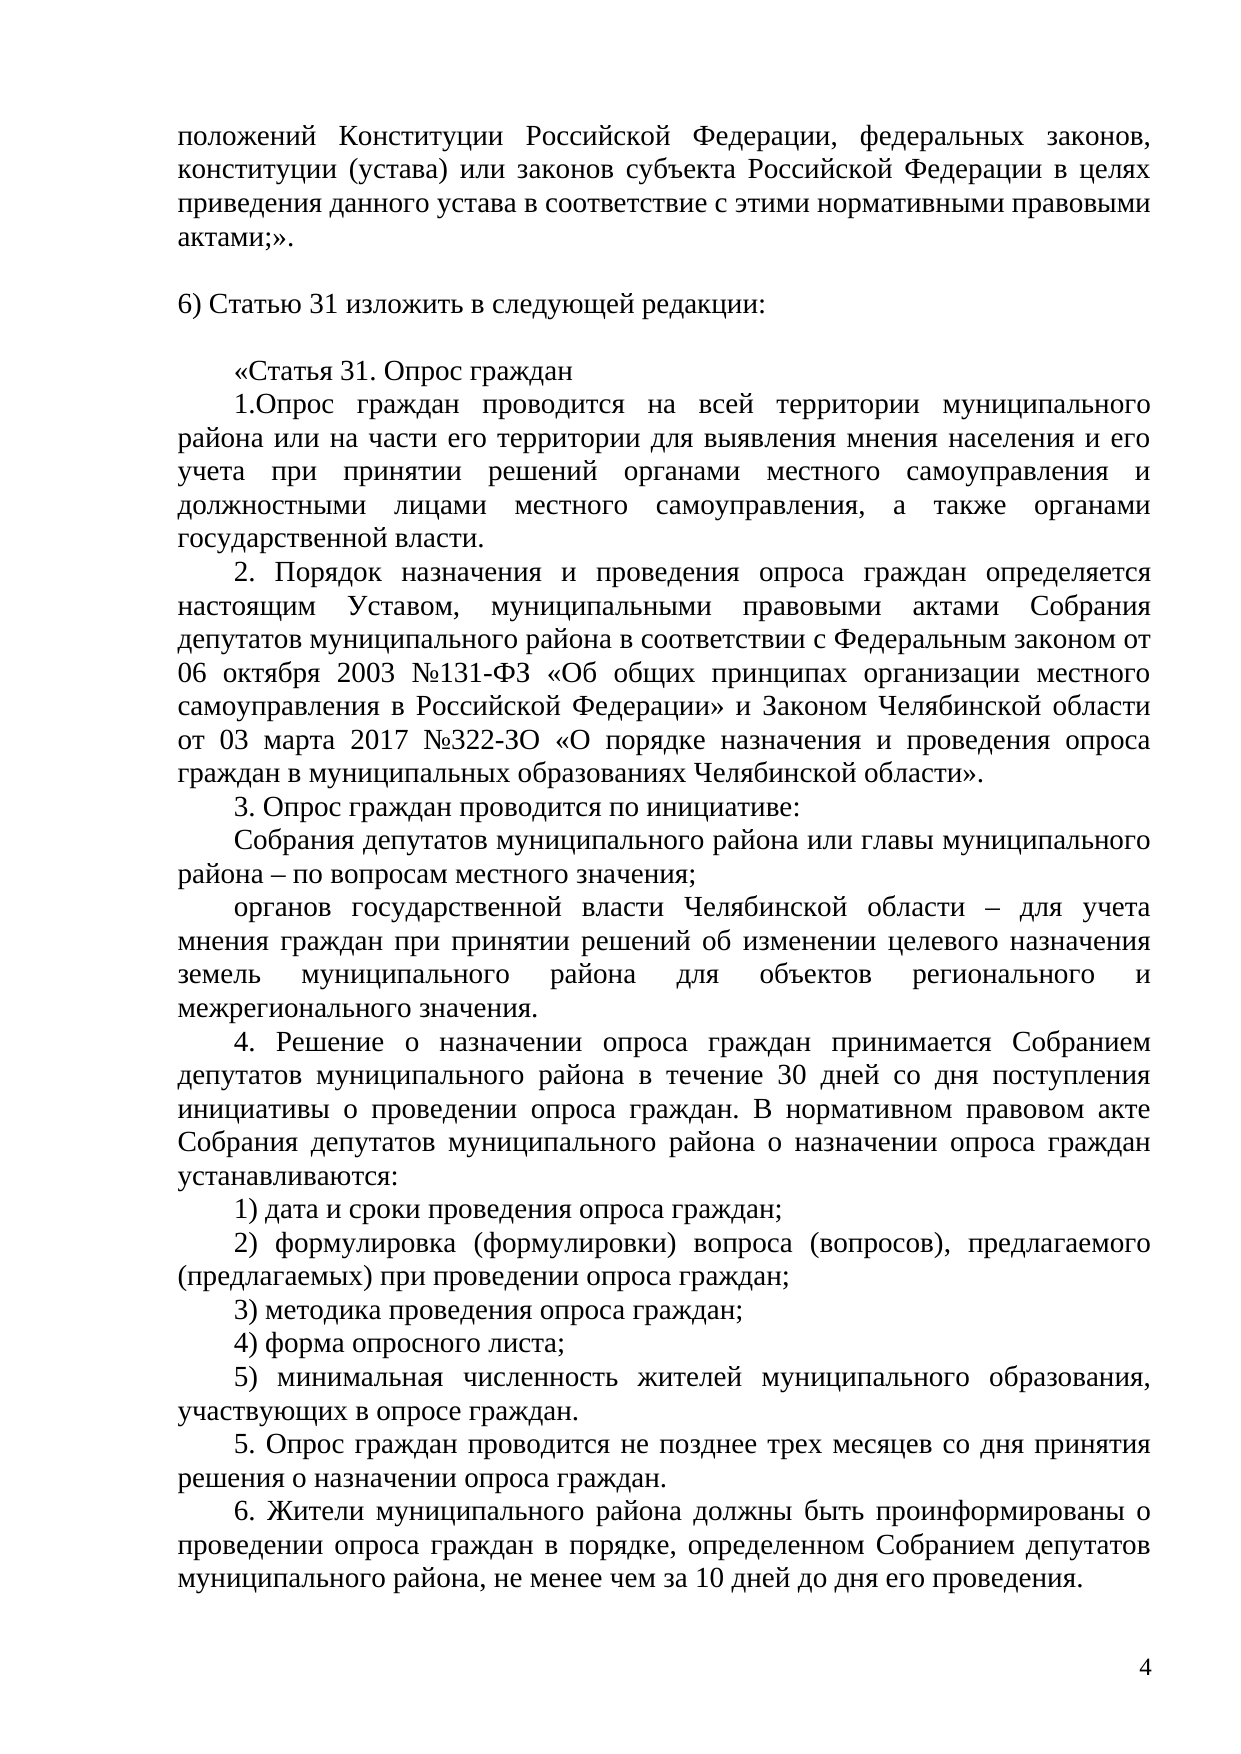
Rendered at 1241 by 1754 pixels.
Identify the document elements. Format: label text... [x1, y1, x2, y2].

text «Статья 31. Опрос граждан [177, 353, 1152, 386]
text 4) форма опросного листа; [177, 1326, 1152, 1359]
text 6. Жители муниципального района должны быть проинформированы о проведении опроса граждан в порядке, определенном Собранием депутатов муниципального района, не менее чем за 10 дней до дня его проведения. [177, 1493, 1152, 1594]
text Собрания депутатов муниципального района или главы муниципального района – по вопросам местного значения; [177, 822, 1152, 889]
text 2. Порядок назначения и проведения опроса граждан определяется настоящим Уставом, муниципальными правовыми актами Собрания депутатов муниципального района в соответствии с Федеральным законом от 06 октября 2003 №131-ФЗ «Об общих принципах организации местного самоуправления в Российской Федерации» и Законом Челябинской области от 03 марта 2017 №322-ЗО «О порядке назначения и проведения опроса граждан в муниципальных образованиях Челябинской области». [177, 554, 1152, 789]
text органов государственной власти Челябинской области – для учета мнения граждан при принятии решений об изменении целевого назначения земель муниципального района для объектов регионального и межрегионального значения. [177, 889, 1152, 1024]
text 1) дата и сроки проведения опроса граждан; [177, 1191, 1152, 1225]
text 6) Статью 31 изложить в следующей редакции: [177, 286, 1152, 319]
text 3) методика проведения опроса граждан; [177, 1292, 1152, 1326]
text 5. Опрос граждан проводится не позднее трех месяцев со дня принятия решения о назначении опроса граждан. [177, 1426, 1152, 1493]
text 4. Решение о назначении опроса граждан принимается Собранием депутатов муниципального района в течение 30 дней со дня поступления инициативы о проведении опроса граждан. В нормативном правовом акте Собрания депутатов муниципального района о назначении опроса граждан устанавливаются: [177, 1024, 1152, 1191]
text 5) минимальная численность жителей муниципального образования, участвующих в опросе граждан. [177, 1359, 1152, 1426]
text 2) формулировка (формулировки) вопроса (вопросов), предлагаемого (предлагаемых) при проведении опроса граждан; [177, 1225, 1152, 1292]
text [177, 118, 1152, 252]
text 1.Опрос граждан проводится на всей территории муниципального района или на части его территории для выявления мнения населения и его учета при принятии решений органами местного самоуправления и должностными лицами местного самоуправления, а также органами государственной власти. [177, 386, 1152, 554]
text 3. Опрос граждан проводится по инициативе: [177, 789, 1152, 822]
